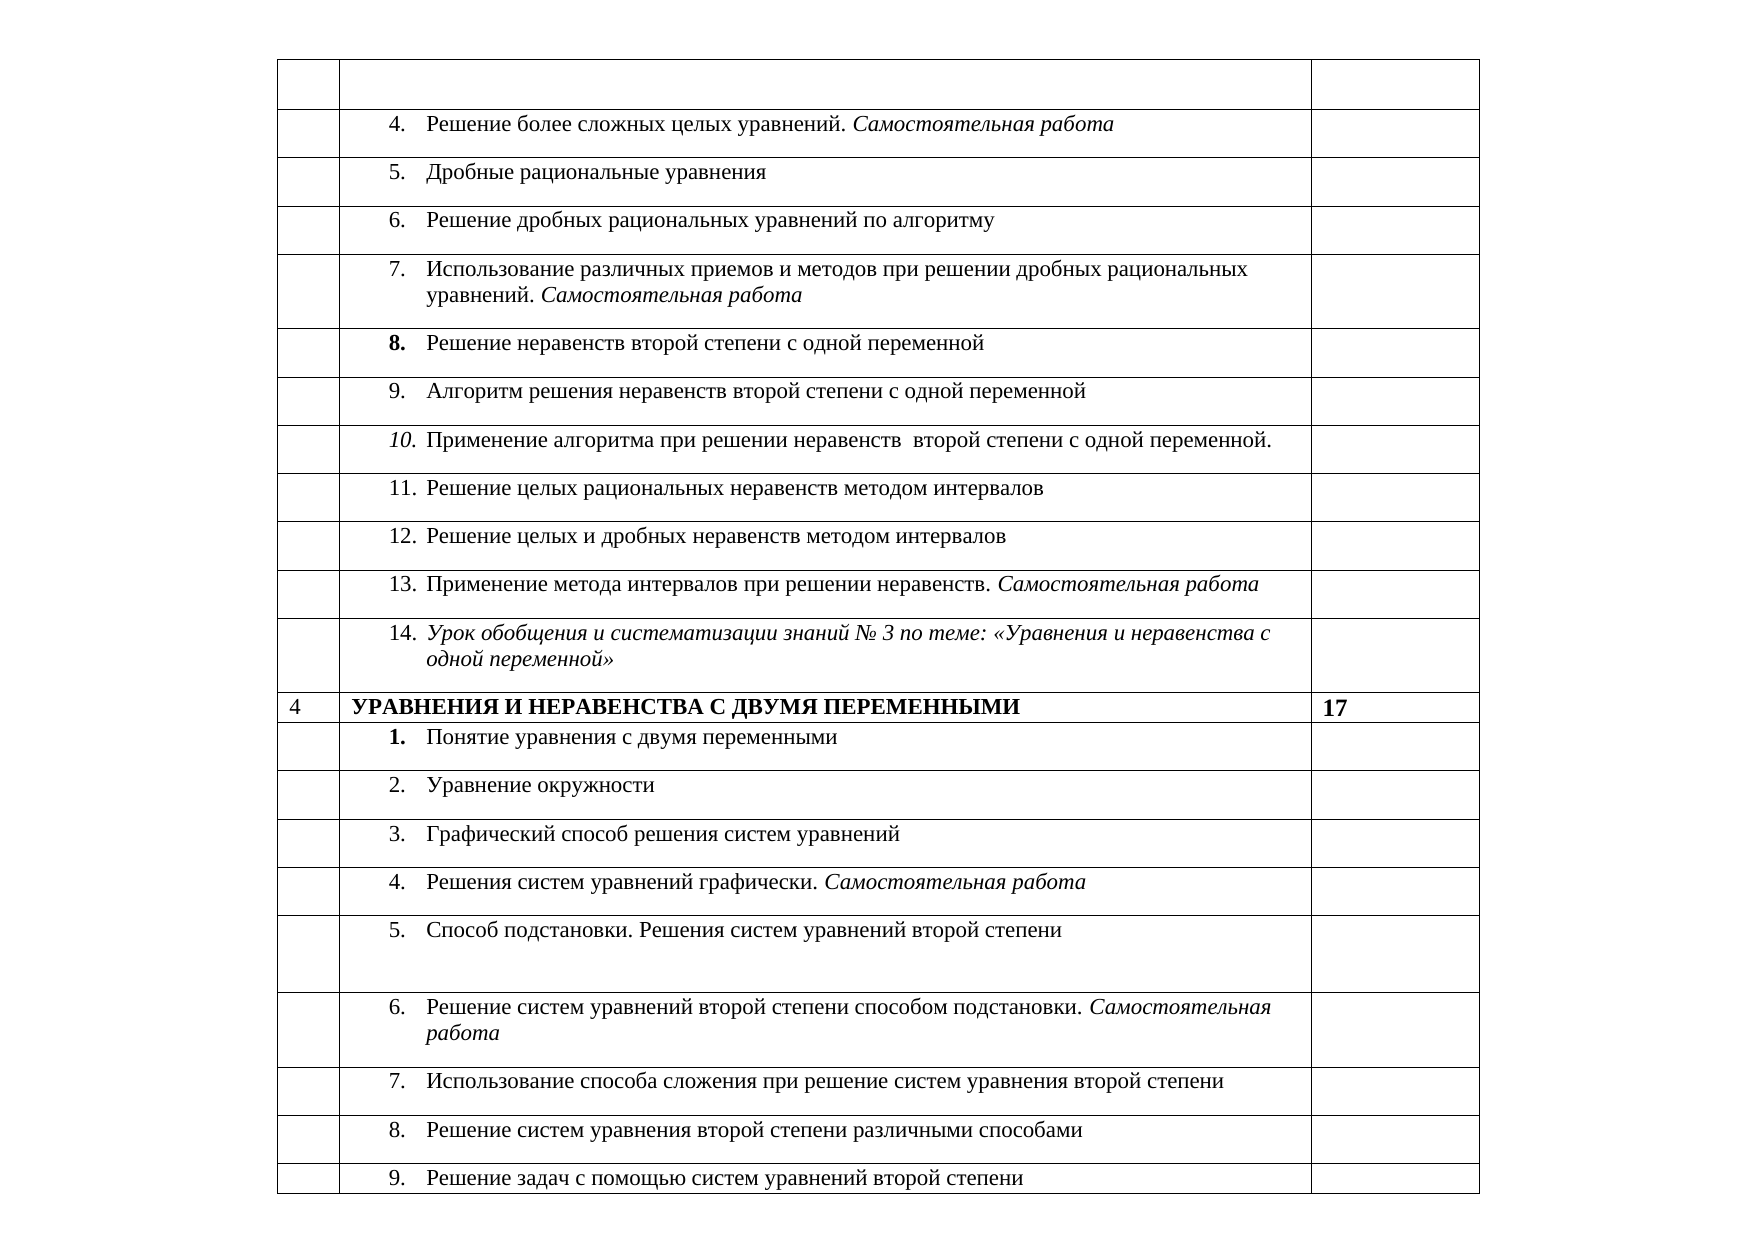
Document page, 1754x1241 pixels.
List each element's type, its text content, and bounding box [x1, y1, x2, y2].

table_cell [1312, 329, 1479, 377]
table_cell Решение целых рациональных неравенств методом интервалов [340, 474, 1311, 521]
table_cell [278, 207, 339, 254]
table_cell [1312, 522, 1479, 569]
table_cell 4 [278, 693, 339, 722]
table_cell 17 [1312, 693, 1479, 722]
table_cell [278, 158, 339, 206]
table_cell [278, 820, 339, 867]
table_cell [1312, 619, 1479, 692]
table_cell [278, 1068, 339, 1115]
table_cell Использование способа сложения при решение систем уравнения второй степени [340, 1068, 1311, 1115]
table_cell [1312, 1164, 1479, 1193]
table_cell [1312, 771, 1479, 818]
table_cell [278, 522, 339, 569]
table_cell [1312, 60, 1479, 109]
table_cell [1312, 916, 1479, 992]
table_cell [1312, 723, 1479, 770]
table_cell [1312, 474, 1479, 521]
table_cell [278, 868, 339, 915]
table_cell [1312, 1116, 1479, 1163]
table_cell Решение систем уравнения второй степени различными способами [340, 1116, 1311, 1163]
table_cell Урок обобщения и систематизации знаний № 3 по теме: «Уравнения и неравенства с одной переменной» [340, 619, 1311, 692]
table_cell [278, 255, 339, 328]
table_cell [1312, 378, 1479, 425]
table_cell [1312, 1068, 1479, 1115]
table_cell Дробные рациональные уравнения [340, 158, 1311, 206]
table_cell [1312, 255, 1479, 328]
table_cell [278, 993, 339, 1067]
table_cell [278, 1164, 339, 1193]
table_cell Решение более сложных целых уравнений. Самостоятельная работа [340, 110, 1311, 157]
table_cell [1312, 868, 1479, 915]
table_cell Графический способ решения систем уравнений [340, 820, 1311, 867]
table_cell [278, 474, 339, 521]
table_cell [1312, 426, 1479, 473]
table_cell Алгоритм решения неравенств второй степени с одной переменной [340, 378, 1311, 425]
table_cell Решение неравенств второй степени с одной переменной [340, 329, 1311, 377]
table_cell [1312, 207, 1479, 254]
table_cell Способ подстановки. Решения систем уравнений второй степени [340, 916, 1311, 992]
table_cell Понятие уравнения с двумя переменными [340, 723, 1311, 770]
table_cell [278, 110, 339, 157]
table_cell Решение целых и дробных неравенств методом интервалов [340, 522, 1311, 569]
table_cell [278, 571, 339, 618]
table_cell [1312, 820, 1479, 867]
table_cell [278, 771, 339, 818]
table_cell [340, 1164, 1311, 1193]
table_cell Уравнение окружности [340, 771, 1311, 818]
table_cell [278, 916, 339, 992]
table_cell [340, 60, 1311, 109]
table_cell Применение метода интервалов при решении неравенств. Самостоятельная работа [340, 571, 1311, 618]
table_cell [1312, 158, 1479, 206]
table_cell [278, 60, 339, 109]
table_cell [278, 426, 339, 473]
table_cell [278, 329, 339, 377]
table_cell [278, 1116, 339, 1163]
table_cell [278, 723, 339, 770]
table_cell Уравнения и неравенства с двумя переменными [340, 693, 1311, 722]
table_cell Решения систем уравнений графически. Самостоятельная работа [340, 868, 1311, 915]
table_cell Использование различных приемов и методов при решении дробных рациональных уравнений. Самостоятельная работа [340, 255, 1311, 328]
table_cell [1312, 110, 1479, 157]
table_cell [278, 619, 339, 692]
table_cell [278, 378, 339, 425]
table_cell [1312, 571, 1479, 618]
table_cell [1312, 993, 1479, 1067]
table_cell Применение алгоритма при решении неравенств второй степени с одной переменной. [340, 426, 1311, 473]
table_cell Решение систем уравнений второй степени способом подстановки. Самостоятельная работа [340, 993, 1311, 1067]
table_cell Решение дробных рациональных уравнений по алгоритму [340, 207, 1311, 254]
